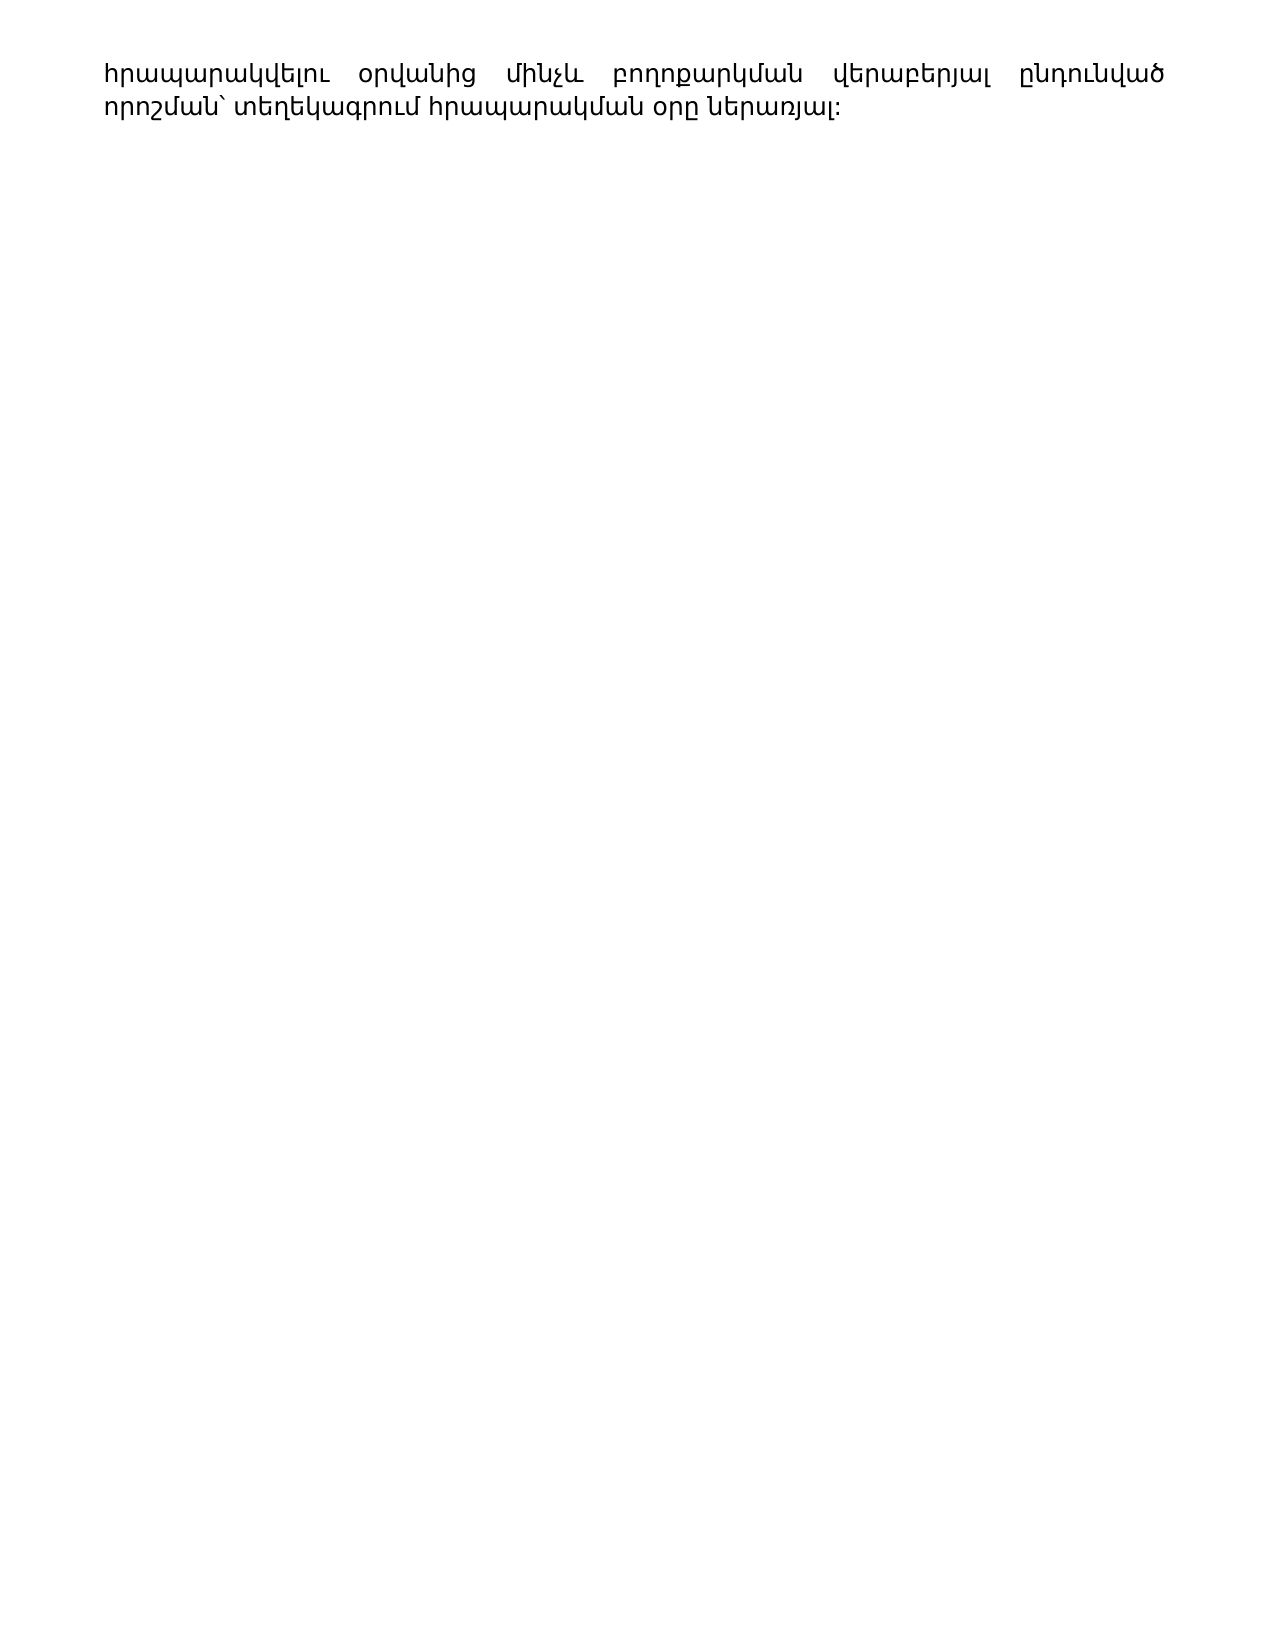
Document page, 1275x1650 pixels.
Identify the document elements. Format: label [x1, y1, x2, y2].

text [103, 59, 1166, 122]
